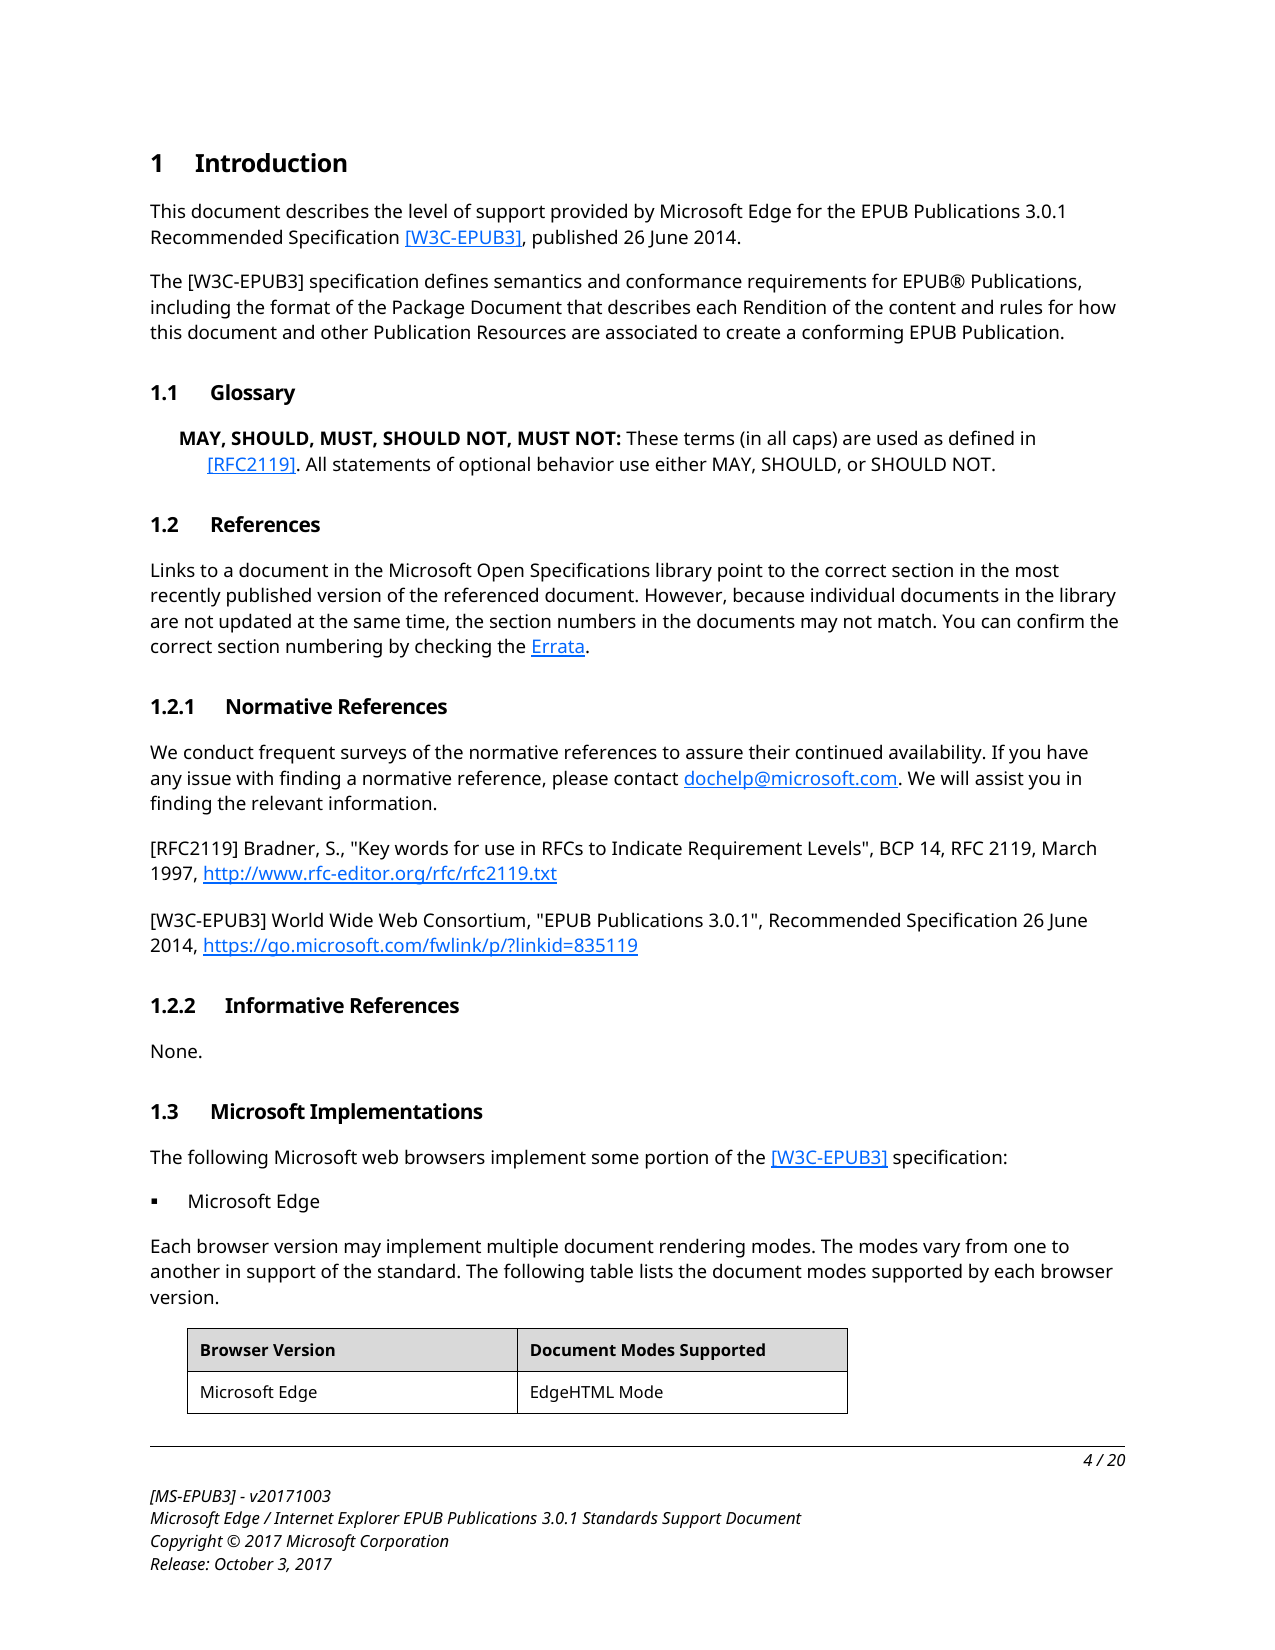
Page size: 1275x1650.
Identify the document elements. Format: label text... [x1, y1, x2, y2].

table_header Document Modes Supported [518, 1329, 847, 1371]
text The following Microsoft web browsers implement some portion of the [W3C-EPUB3] specification: [150, 1144, 1125, 1170]
list Microsoft Edge [150, 1189, 1125, 1214]
text MAY, SHOULD, MUST, SHOULD NOT, MUST NOT: These terms (in all caps) are used as defined in [RFC2119]. All statements of optional behavior use either MAY, SHOULD, or SHOULD NOT. [178, 426, 1125, 477]
text We conduct frequent surveys of the normative references to assure their continued availability. If you have any issue with finding a normative reference, please contact dochelp@microsoft.com. We will assist you in finding the relevant information. [150, 740, 1125, 816]
table_header Browser Version [188, 1329, 517, 1371]
subtitle Normative References [150, 692, 1125, 721]
text Each browser version may implement multiple document rendering modes. The modes vary from one to another in support of the standard. The following table lists the document modes supported by each browser version. [150, 1233, 1125, 1309]
subtitle References [150, 510, 1125, 538]
text [RFC2119] Bradner, S., "Key words for use in RFCs to Indicate Requirement Levels", BCP 14, RFC 2119, March 1997, http://www.rfc-editor.org/rfc/rfc2119.txt [150, 835, 1125, 886]
subtitle Informative References [150, 991, 1125, 1020]
table_cell Microsoft Edge [188, 1372, 517, 1413]
subtitle Introduction [150, 146, 1125, 180]
subtitle Microsoft Implementations [150, 1097, 1125, 1126]
text This document describes the level of support provided by Microsoft Edge for the EPUB Publications 3.0.1 Recommended Specification [W3C-EPUB3], published 26 June 2014. [150, 199, 1125, 250]
subtitle Glossary [150, 378, 1125, 407]
text Links to a document in the Microsoft Open Specifications library point to the correct section in the most recently published version of the referenced document. However, because individual documents in the library are not updated at the same time, the section numbers in the documents may not match. You can confirm the correct section numbering by checking the Errata. [150, 557, 1125, 659]
table_cell EdgeHTML Mode [518, 1372, 847, 1413]
text [W3C-EPUB3] World Wide Web Consortium, "EPUB Publications 3.0.1", Recommended Specification 26 June 2014, https://go.microsoft.com/fwlink/p/?linkid=835119 [150, 907, 1125, 958]
text The [W3C-EPUB3] specification defines semantics and conformance requirements for EPUB® Publications, including the format of the Package Document that describes each Rendition of the content and rules for how this document and other Publication Resources are associated to create a conforming EPUB Publication. [150, 268, 1125, 345]
text None. [150, 1038, 1125, 1064]
